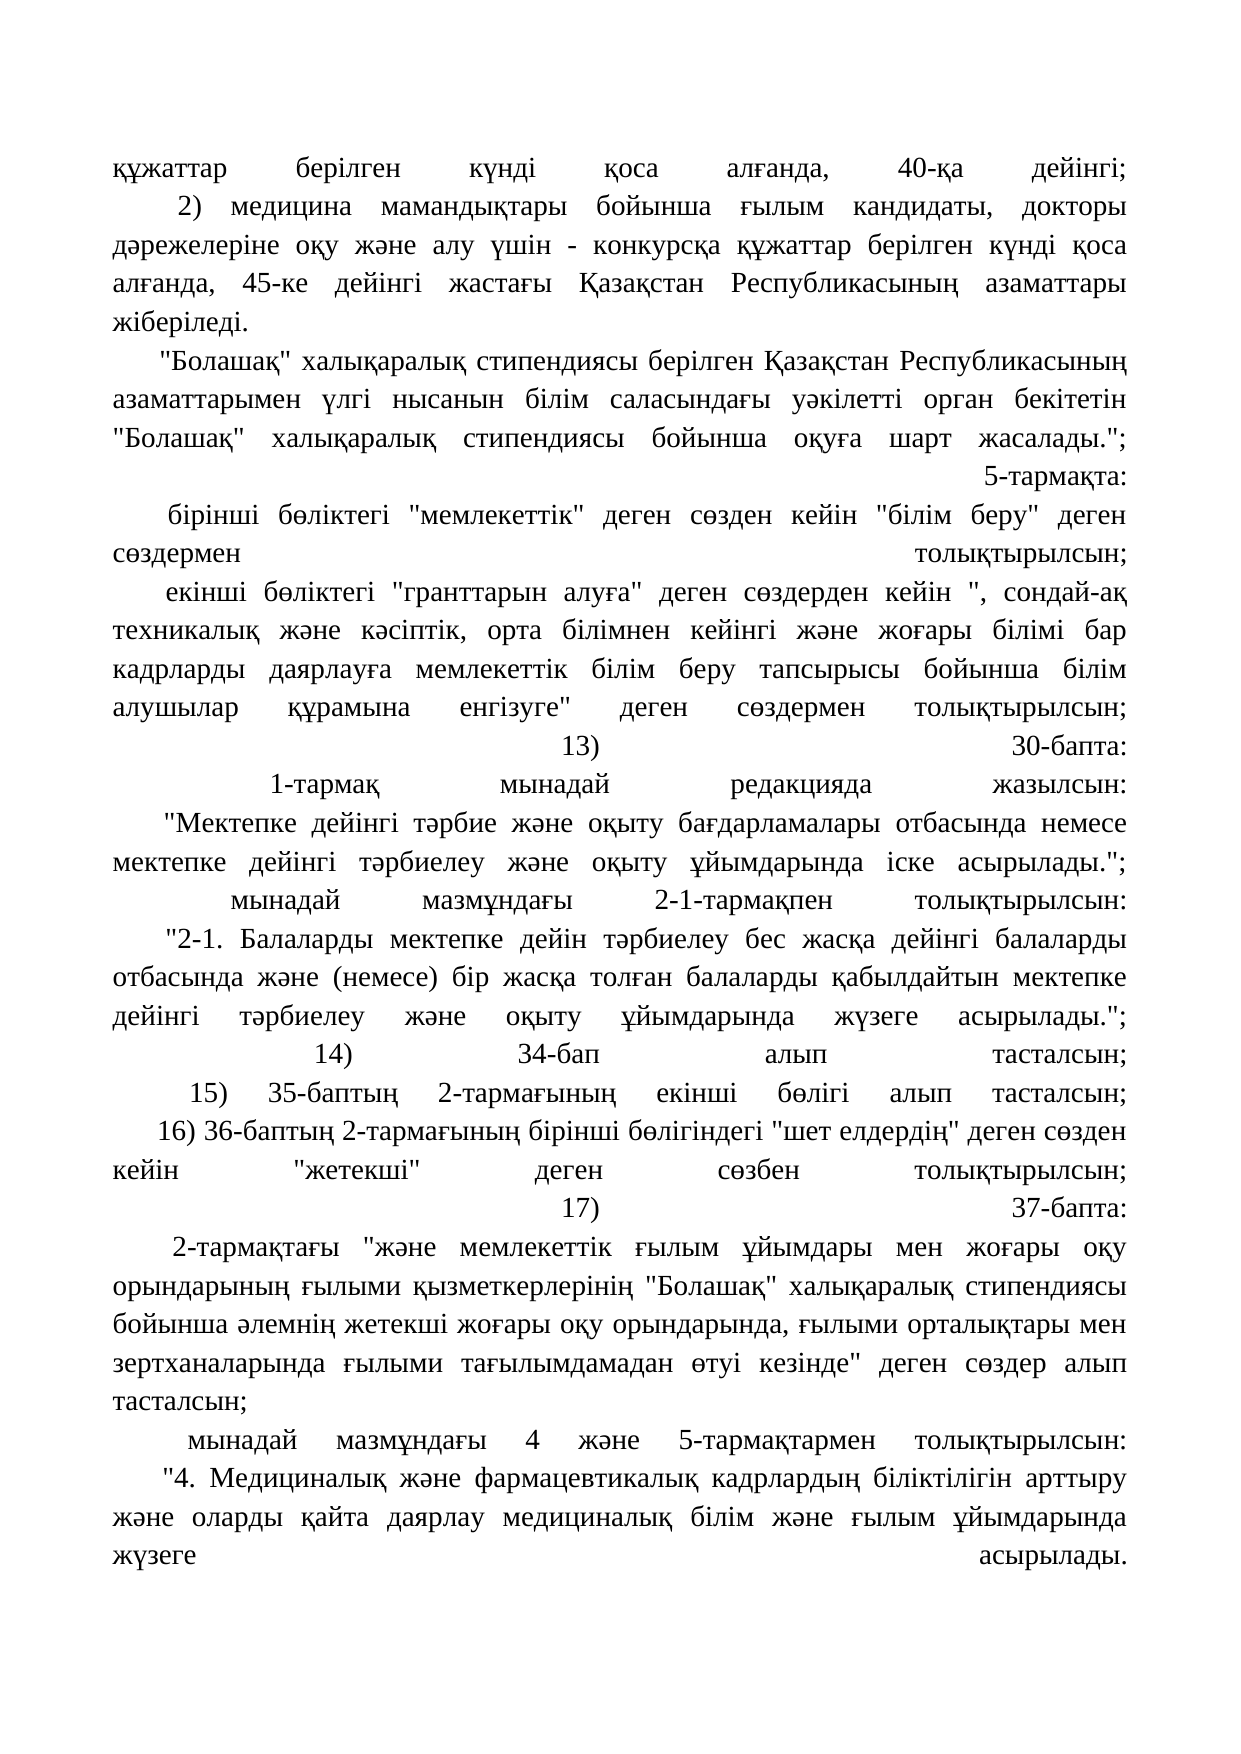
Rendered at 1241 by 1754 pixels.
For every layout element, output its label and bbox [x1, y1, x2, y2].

text [112, 150, 1128, 1571]
